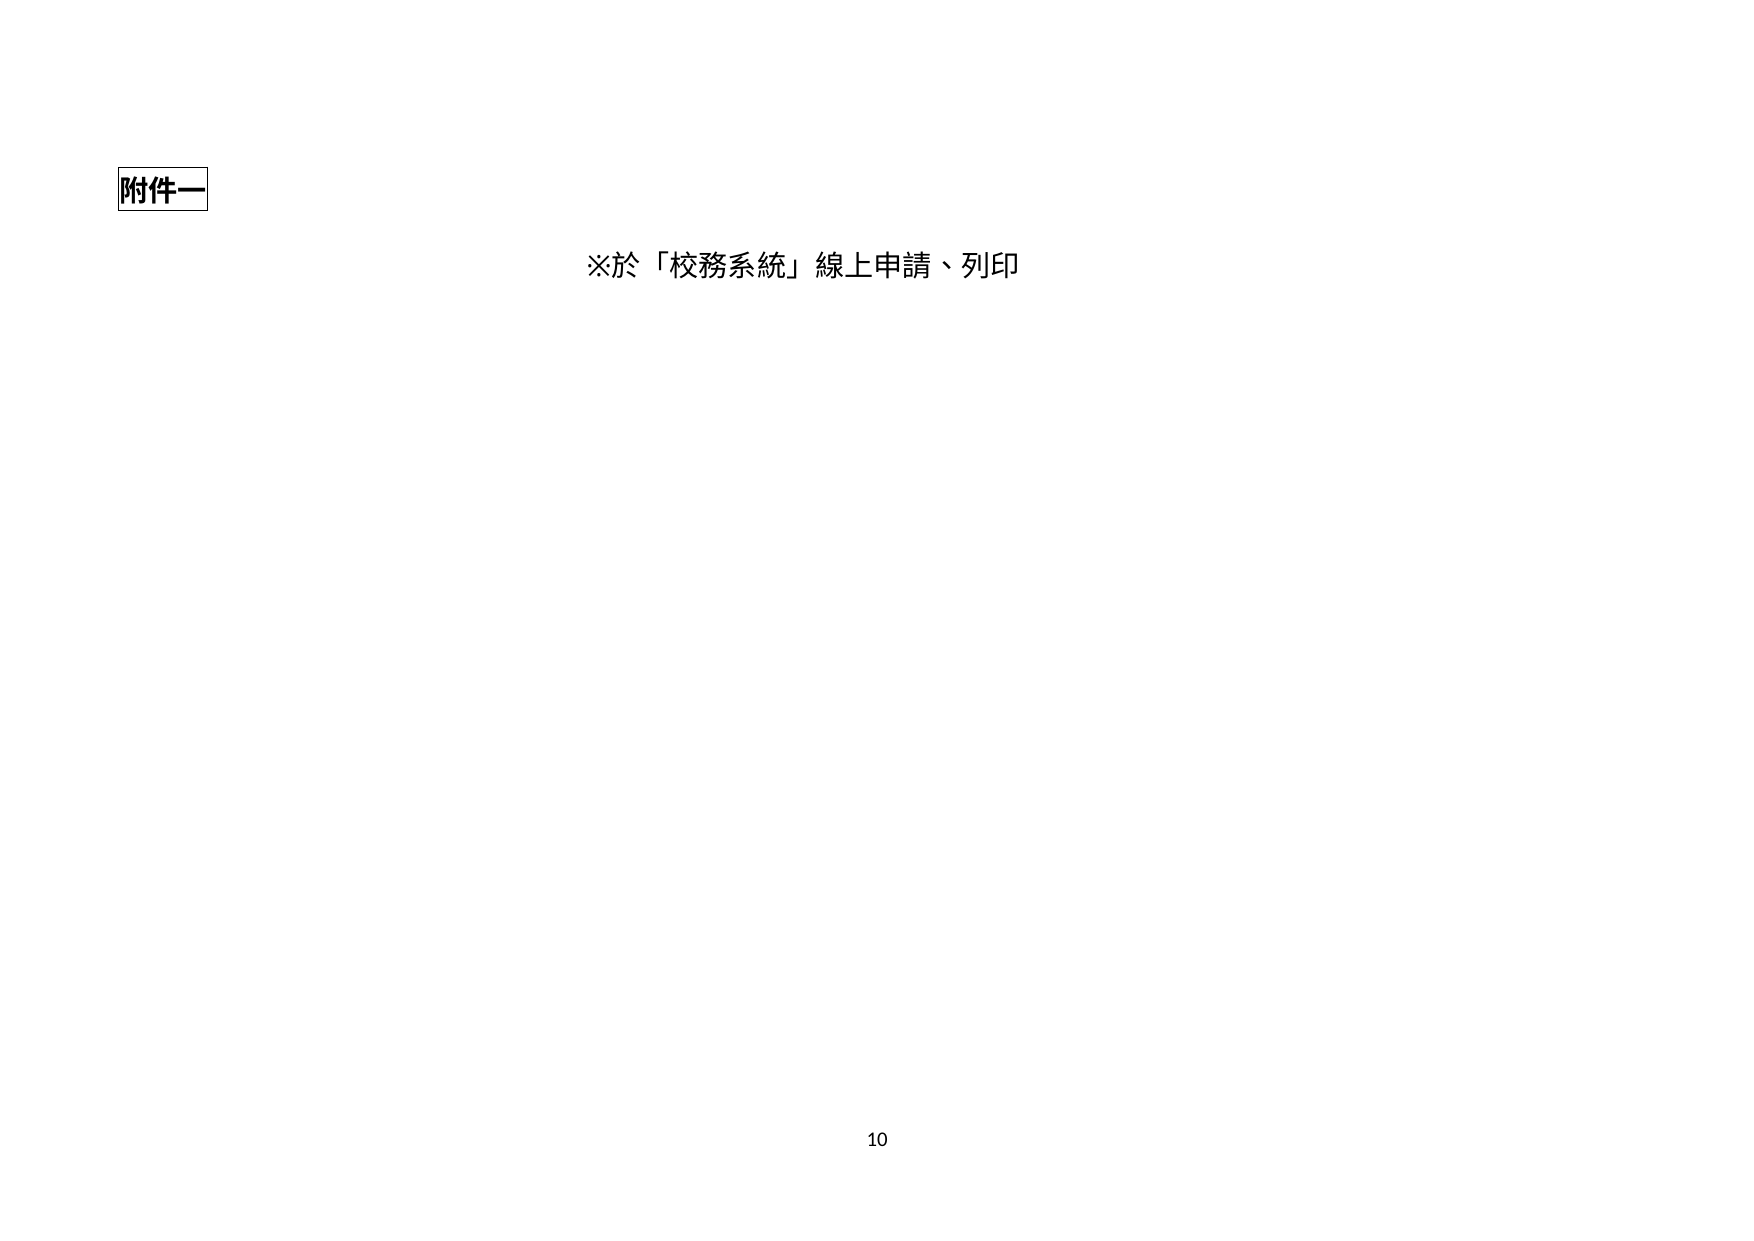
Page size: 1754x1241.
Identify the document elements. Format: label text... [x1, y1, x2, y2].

text ※於「校務系統」線上申請、列印 [118, 226, 1636, 301]
text 附件一 [118, 151, 1636, 226]
